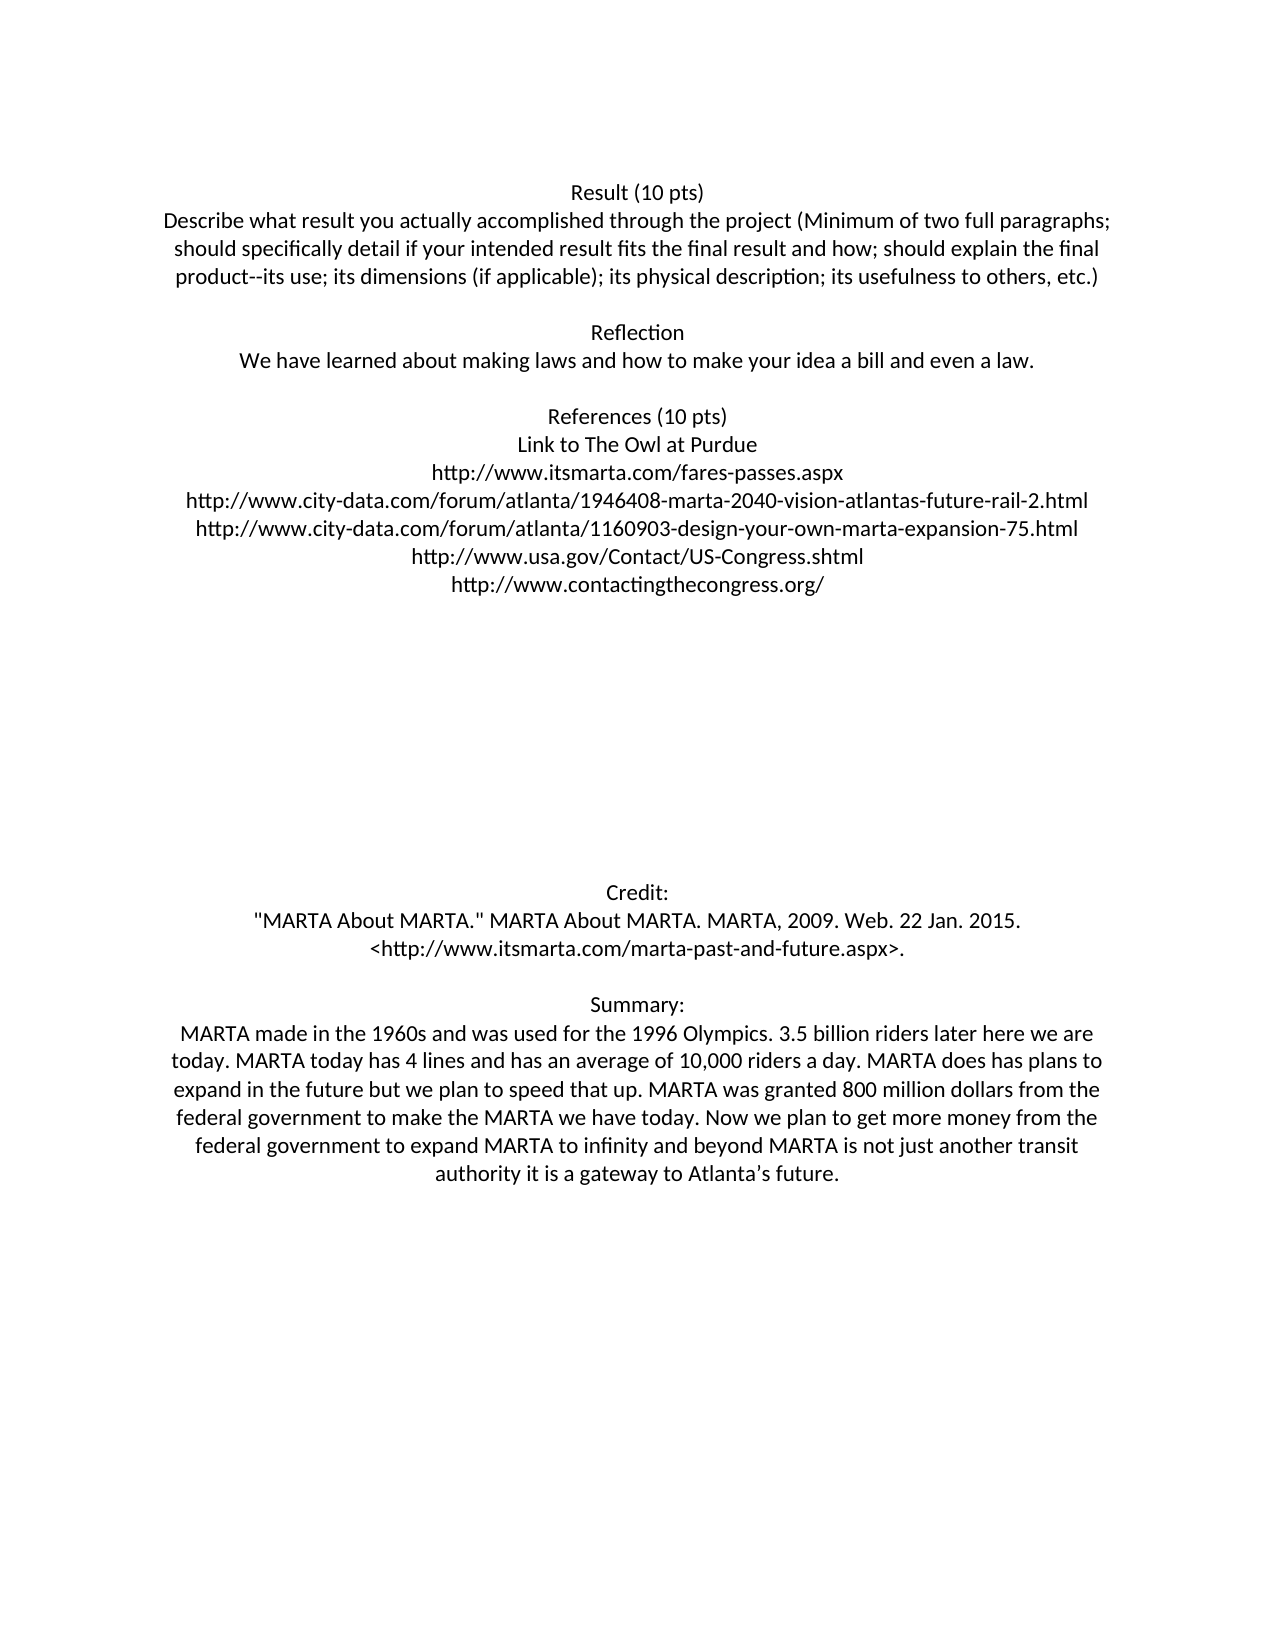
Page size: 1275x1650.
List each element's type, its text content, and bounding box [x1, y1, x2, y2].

text Reflection [150, 318, 1125, 346]
text Result (10 pts) [150, 178, 1125, 206]
text Link to The Owl at Purdue [150, 430, 1125, 458]
text Summary: [150, 991, 1125, 1019]
text http://www.city-data.com/forum/atlanta/1160903-design-your-own-marta-expansion-75.html [150, 514, 1125, 542]
text http://www.itsmarta.com/fares-passes.aspx [150, 458, 1125, 486]
text We have learned about making laws and how to make your idea a bill and even a law. [150, 346, 1125, 374]
text MARTA made in the 1960s and was used for the 1996 Olympics. 3.5 billion riders later here we are today. MARTA today has 4 lines and has an average of 10,000 riders a day. MARTA does has plans to expand in the future but we plan to speed that up. MARTA was granted 800 million dollars from the federal government to make the MARTA we have today. Now we plan to get more money from the federal government to expand MARTA to infinity and beyond MARTA is not just another transit authority it is a gateway to Atlanta’s future. [150, 1019, 1125, 1187]
text References (10 pts) [150, 402, 1125, 430]
text http://www.city-data.com/forum/atlanta/1946408-marta-2040-vision-atlantas-future-rail-2.html [150, 486, 1125, 514]
text http://www.contactingthecongress.org/ [150, 570, 1125, 598]
text Credit: [150, 878, 1125, 907]
text Describe what result you actually accomplished through the project (Minimum of two full paragraphs; should specifically detail if your intended result fits the final result and how; should explain the final product--its use; its dimensions (if applicable); its physical description; its usefulness to others, etc.) [150, 206, 1125, 290]
text "MARTA About MARTA." MARTA About MARTA. MARTA, 2009. Web. 22 Jan. 2015. <http://www.itsmarta.com/marta-past-and-future.aspx>. [150, 907, 1125, 963]
text http://www.usa.gov/Contact/US-Congress.shtml [150, 542, 1125, 570]
